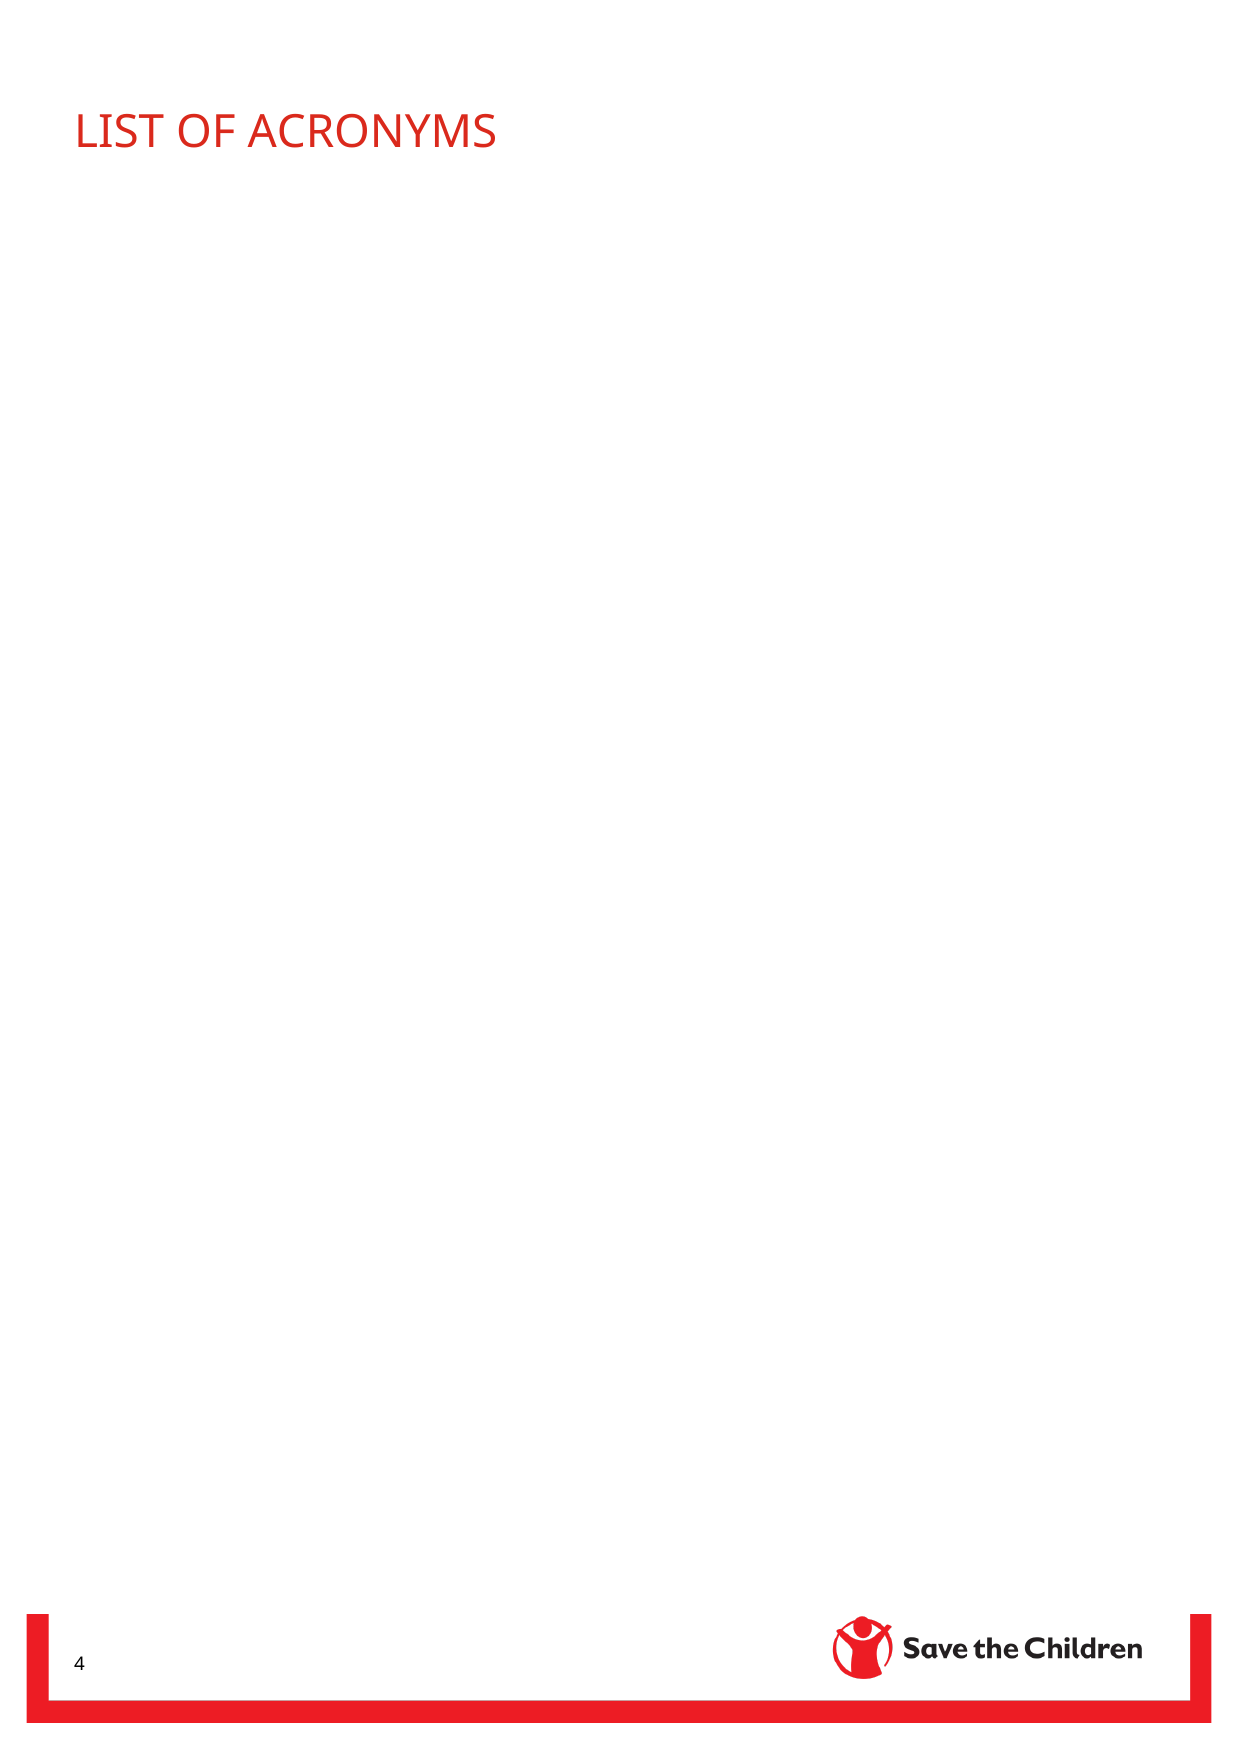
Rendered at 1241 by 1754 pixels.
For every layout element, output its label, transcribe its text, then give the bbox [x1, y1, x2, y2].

picture [26, 1614, 1212, 1723]
subtitle List of Acronyms [74, 99, 1166, 161]
